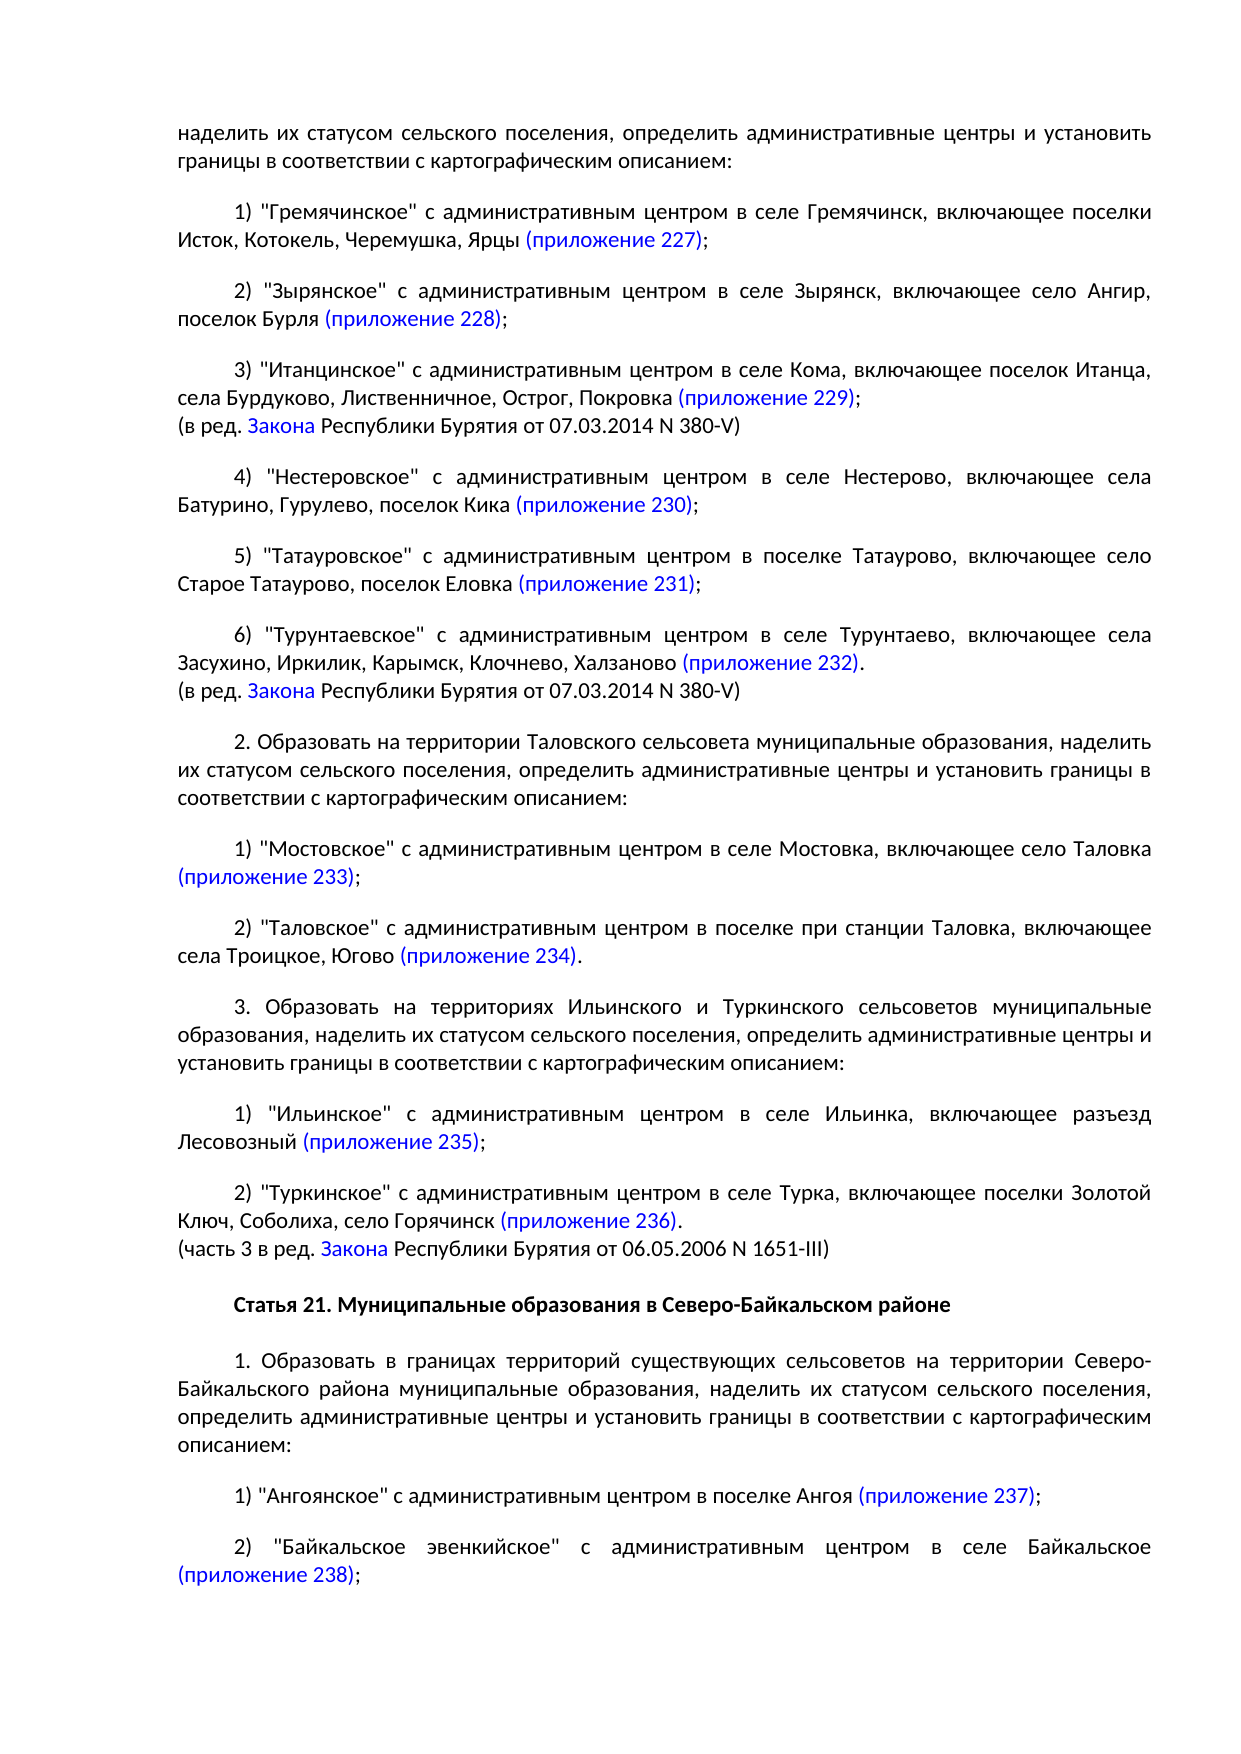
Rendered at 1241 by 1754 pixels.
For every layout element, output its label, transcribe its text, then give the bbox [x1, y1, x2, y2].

text 5) "Татауровское" с административным центром в поселке Татаурово, включающее село Старое Татаурово, поселок Еловка (приложение 231); [177, 541, 1152, 597]
text 1) "Ильинское" с административным центром в селе Ильинка, включающее разъезд Лесовозный (приложение 235); [177, 1099, 1152, 1155]
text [177, 118, 1152, 174]
text 2. Образовать на территории Таловского сельсовета муниципальные образования, наделить их статусом сельского поселения, определить административные центры и установить границы в соответствии с картографическим описанием: [177, 727, 1152, 811]
text 1. Образовать в границах территорий существующих сельсоветов на территории Северо-Байкальского района муниципальные образования, наделить их статусом сельского поселения, определить административные центры и установить границы в соответствии с картографическим описанием: [177, 1346, 1152, 1458]
text 6) "Турунтаевское" с административным центром в селе Турунтаево, включающее села Засухино, Иркилик, Карымск, Клочнево, Халзаново (приложение 232). [177, 620, 1152, 676]
text 1) "Гремячинское" с административным центром в селе Гремячинск, включающее поселки Исток, Котокель, Черемушка, Ярцы (приложение 227); [177, 197, 1152, 253]
text (в ред. Закона Республики Бурятия от 07.03.2014 N 380-V) [177, 676, 1152, 704]
title Статья 21. Муниципальные образования в Северо-Байкальском районе [177, 1290, 1152, 1318]
text 2) "Зырянское" с административным центром в селе Зырянск, включающее село Ангир, поселок Бурля (приложение 228); [177, 276, 1152, 332]
text 2) "Туркинское" с административным центром в селе Турка, включающее поселки Золотой Ключ, Соболиха, село Горячинск (приложение 236). [177, 1178, 1152, 1234]
text 2) "Байкальское эвенкийское" с административным центром в селе Байкальское (приложение 238); [177, 1532, 1152, 1588]
text 1) "Мостовское" с административным центром в селе Мостовка, включающее село Таловка (приложение 233); [177, 834, 1152, 890]
text (часть 3 в ред. Закона Республики Бурятия от 06.05.2006 N 1651-III) [177, 1234, 1152, 1262]
text 4) "Нестеровское" с административным центром в селе Нестерово, включающее села Батурино, Гурулево, поселок Кика (приложение 230); [177, 462, 1152, 518]
text (в ред. Закона Республики Бурятия от 07.03.2014 N 380-V) [177, 411, 1152, 439]
text 3) "Итанцинское" с административным центром в селе Кома, включающее поселок Итанца, села Бурдуково, Лиственничное, Острог, Покровка (приложение 229); [177, 355, 1152, 411]
text 3. Образовать на территориях Ильинского и Туркинского сельсоветов муниципальные образования, наделить их статусом сельского поселения, определить административные центры и установить границы в соответствии с картографическим описанием: [177, 992, 1152, 1076]
text 1) "Ангоянское" с административным центром в поселке Ангоя (приложение 237); [177, 1481, 1152, 1509]
text 2) "Таловское" с административным центром в поселке при станции Таловка, включающее села Троицкое, Югово (приложение 234). [177, 913, 1152, 969]
